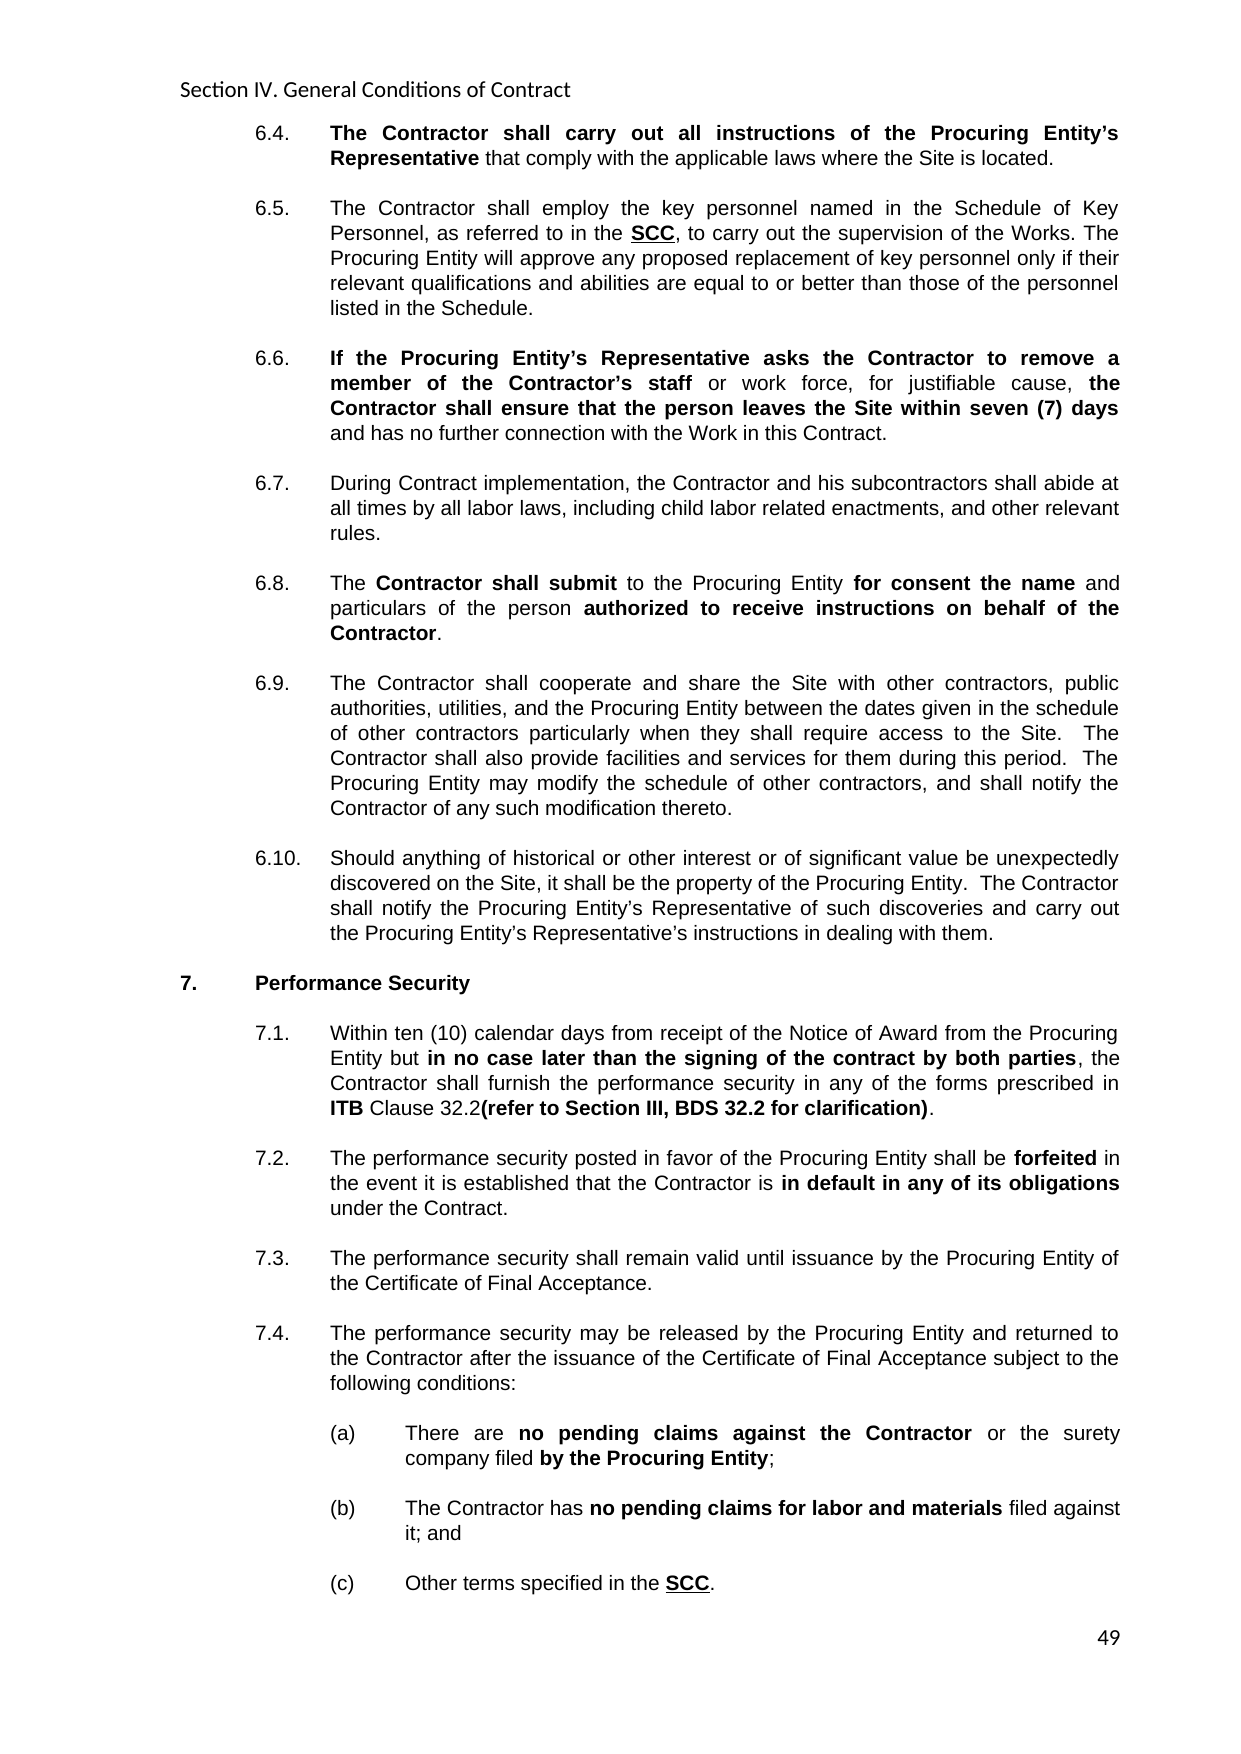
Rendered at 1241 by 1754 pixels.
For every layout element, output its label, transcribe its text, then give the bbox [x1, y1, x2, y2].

list The performance security shall remain valid until issuance by the Procuring Entity of the Certificate of Final Acceptance. [255, 1245, 1120, 1295]
list The Contractor shall cooperate and share the Site with other contractors, public authorities, utilities, and the Procuring Entity between the dates given in the schedule of other contractors particularly when they shall require access to the Site. The Contractor shall also provide facilities and services for them during this period. The Procuring Entity may modify the schedule of other contractors, and shall notify the Contractor of any such modification thereto. [255, 670, 1120, 820]
list Within ten (10) calendar days from receipt of the Notice of Award from the Procuring Entity but in no case later than the signing of the contract by both parties, the Contractor shall furnish the performance security in any of the forms prescribed in ITB Clause 32.2(refer to Section III, BDS 32.2 for clarification). [255, 1020, 1120, 1120]
list The performance security may be released by the Procuring Entity and returned to the Contractor after the issuance of the Certificate of Final Acceptance subject to the following conditions: [255, 1320, 1120, 1395]
list Other terms specified in the SCC. [330, 1570, 1120, 1595]
list There are no pending claims against the Contractor or the surety company filed by the Procuring Entity; [330, 1420, 1120, 1470]
list The Contractor has no pending claims for labor and materials filed against it; and [330, 1495, 1120, 1545]
list If the Procuring Entity’s Representative asks the Contractor to remove a member of the Contractor’s staff or work force, for justifiable cause, the Contractor shall ensure that the person leaves the Site within seven (7) days and has no further connection with the Work in this Contract. [255, 345, 1120, 445]
list The Contractor shall carry out all instructions of the Procuring Entity’s Representative that comply with the applicable laws where the Site is located. [255, 120, 1120, 170]
list Performance Security [180, 970, 1120, 995]
list Should anything of historical or other interest or of significant value be unexpectedly discovered on the Site, it shall be the property of the Procuring Entity. The Contractor shall notify the Procuring Entity’s Representative of such discoveries and carry out the Procuring Entity’s Representative’s instructions in dealing with them. [255, 845, 1120, 945]
list The Contractor shall submit to the Procuring Entity for consent the name and particulars of the person authorized to receive instructions on behalf of the Contractor. [255, 570, 1120, 645]
list The performance security posted in favor of the Procuring Entity shall be forfeited in the event it is established that the Contractor is in default in any of its obligations under the Contract. [255, 1145, 1120, 1220]
list The Contractor shall employ the key personnel named in the Schedule of Key Personnel, as referred to in the SCC, to carry out the supervision of the Works. The Procuring Entity will approve any proposed replacement of key personnel only if their relevant qualifications and abilities are equal to or better than those of the personnel listed in the Schedule. [255, 195, 1120, 320]
list During Contract implementation, the Contractor and his subcontractors shall abide at all times by all labor laws, including child labor related enactments, and other relevant rules. [255, 470, 1120, 545]
